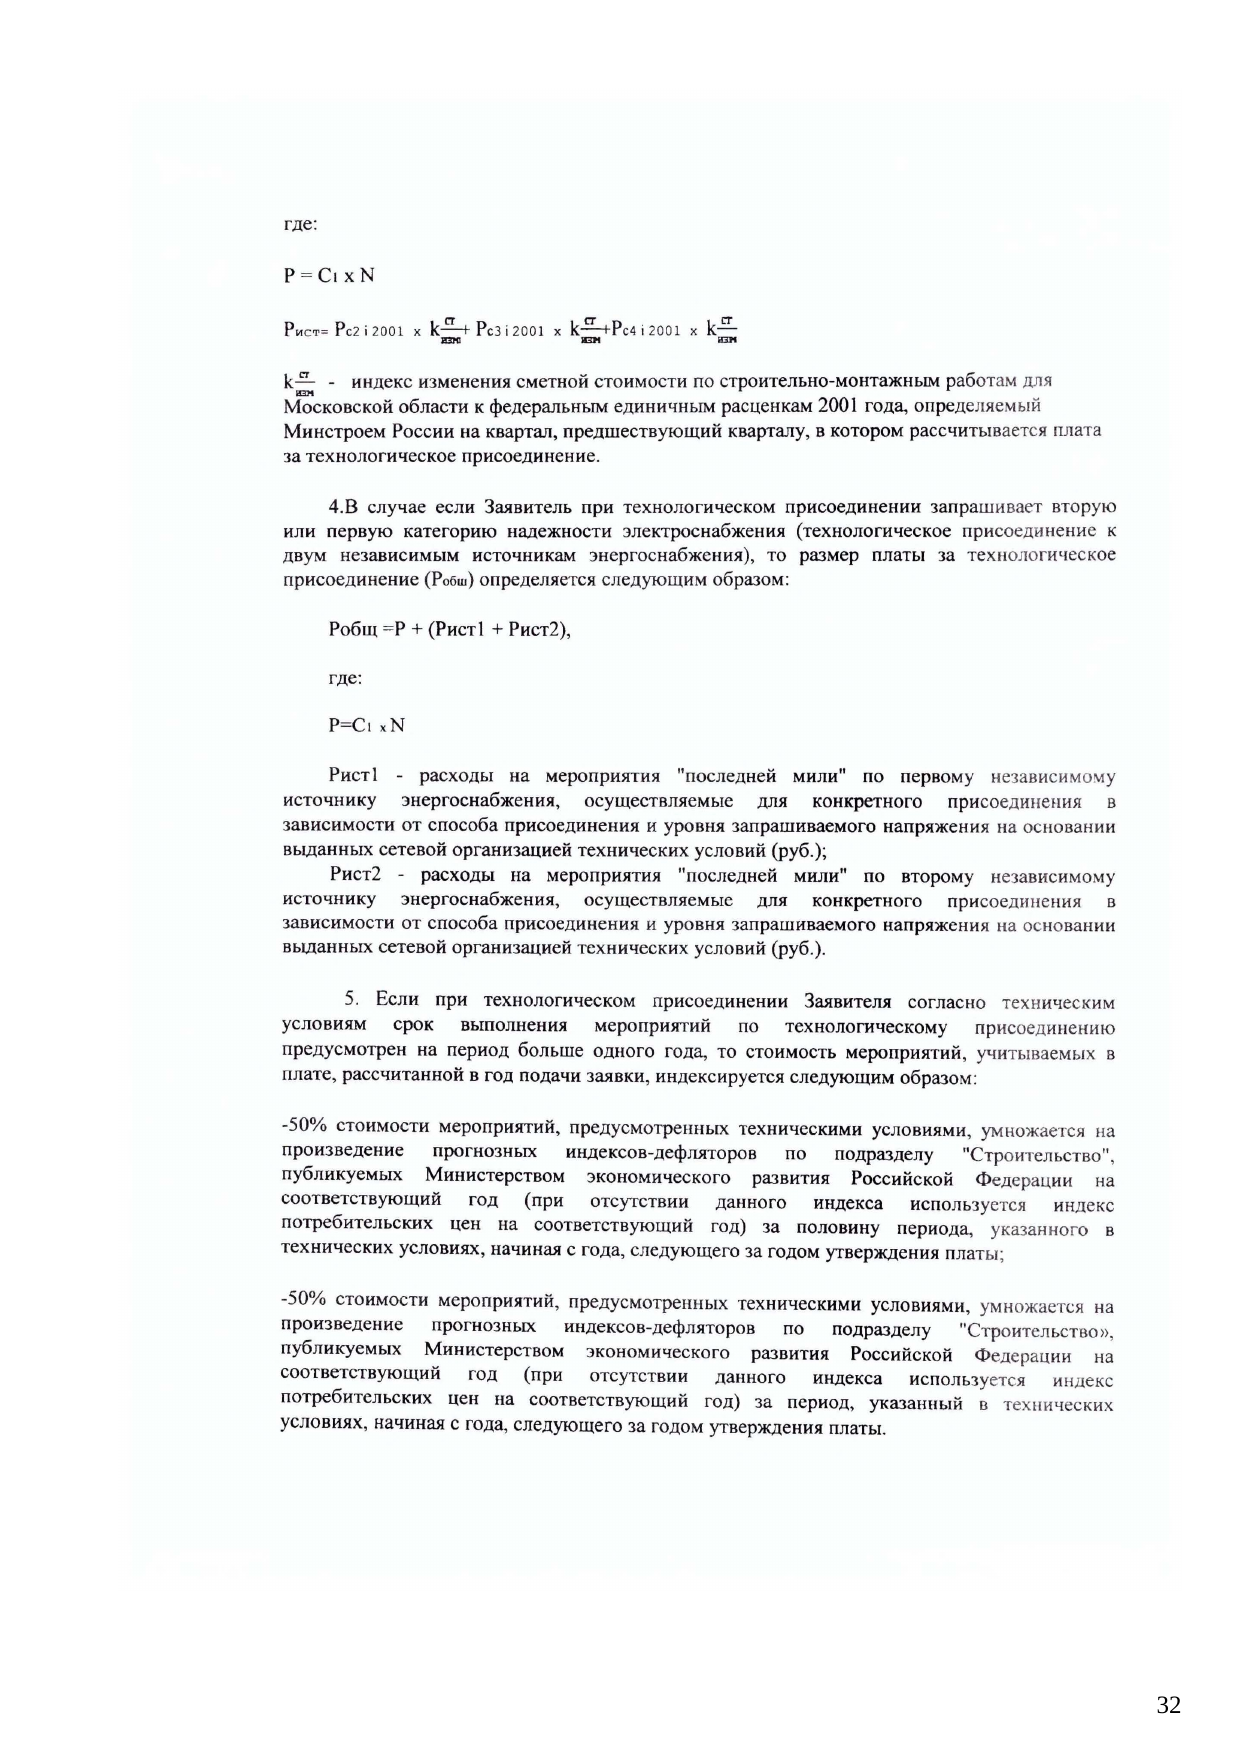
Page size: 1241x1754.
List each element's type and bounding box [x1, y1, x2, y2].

picture [118, 88, 1182, 1591]
